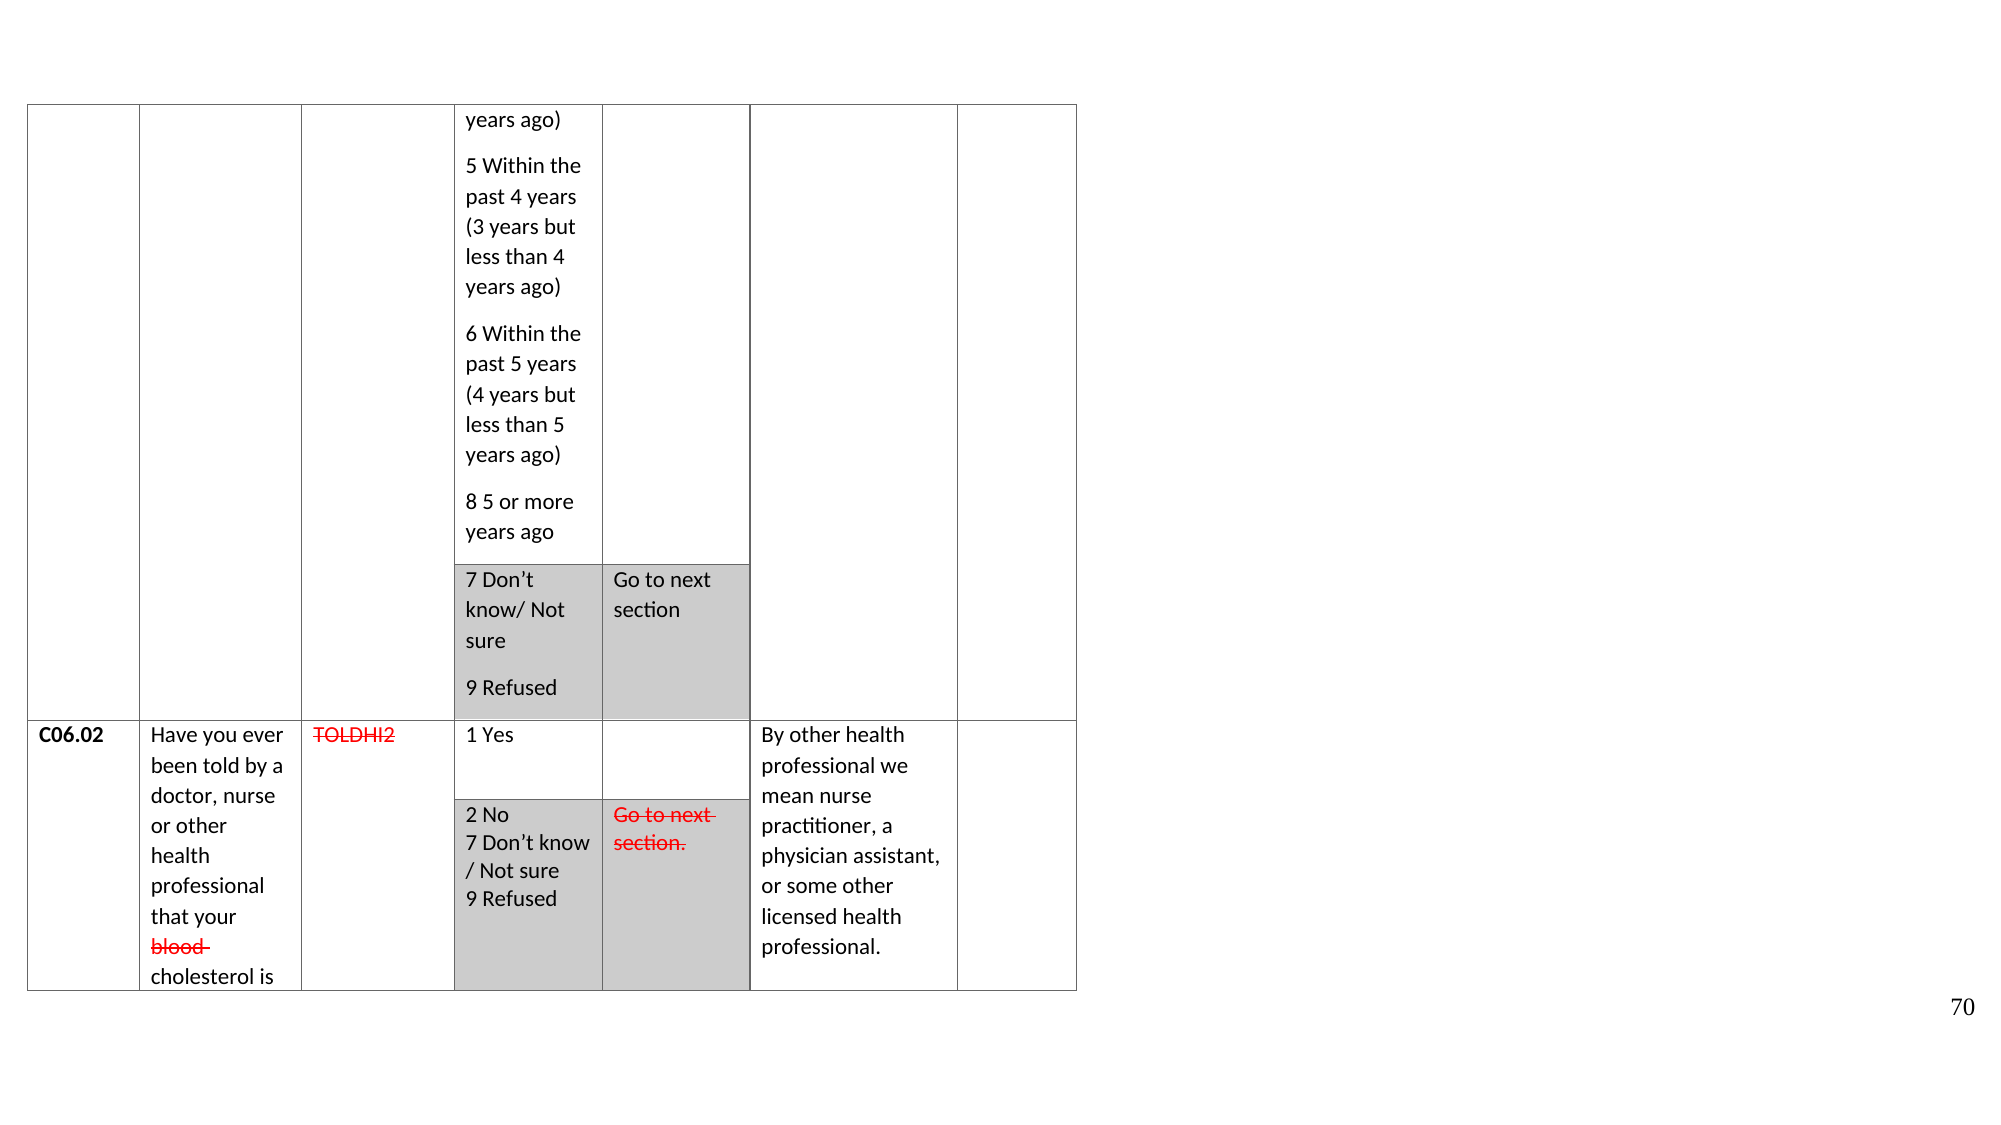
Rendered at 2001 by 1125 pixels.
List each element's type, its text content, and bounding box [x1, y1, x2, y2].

table_cell TOLDHI2 [302, 721, 454, 990]
table_cell [603, 721, 749, 799]
table_cell [958, 721, 1076, 990]
table_cell Go to next section [603, 565, 749, 719]
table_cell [455, 800, 602, 990]
table_cell 1 Yes [455, 721, 602, 799]
table_cell C06.02 [28, 721, 139, 990]
table_cell 7 Don’t know/ Not sure 9 Refused [455, 565, 602, 719]
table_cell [455, 105, 602, 564]
table_cell By other health professional we mean nurse practitioner, a physician assistant, or some other licensed health professional. [751, 721, 957, 990]
table_cell Go to next section. [603, 800, 749, 990]
table_cell Have you ever been told by a doctor, nurse or other health professional that your blood cholesterol is high? [140, 721, 301, 990]
table_cell [603, 105, 749, 564]
